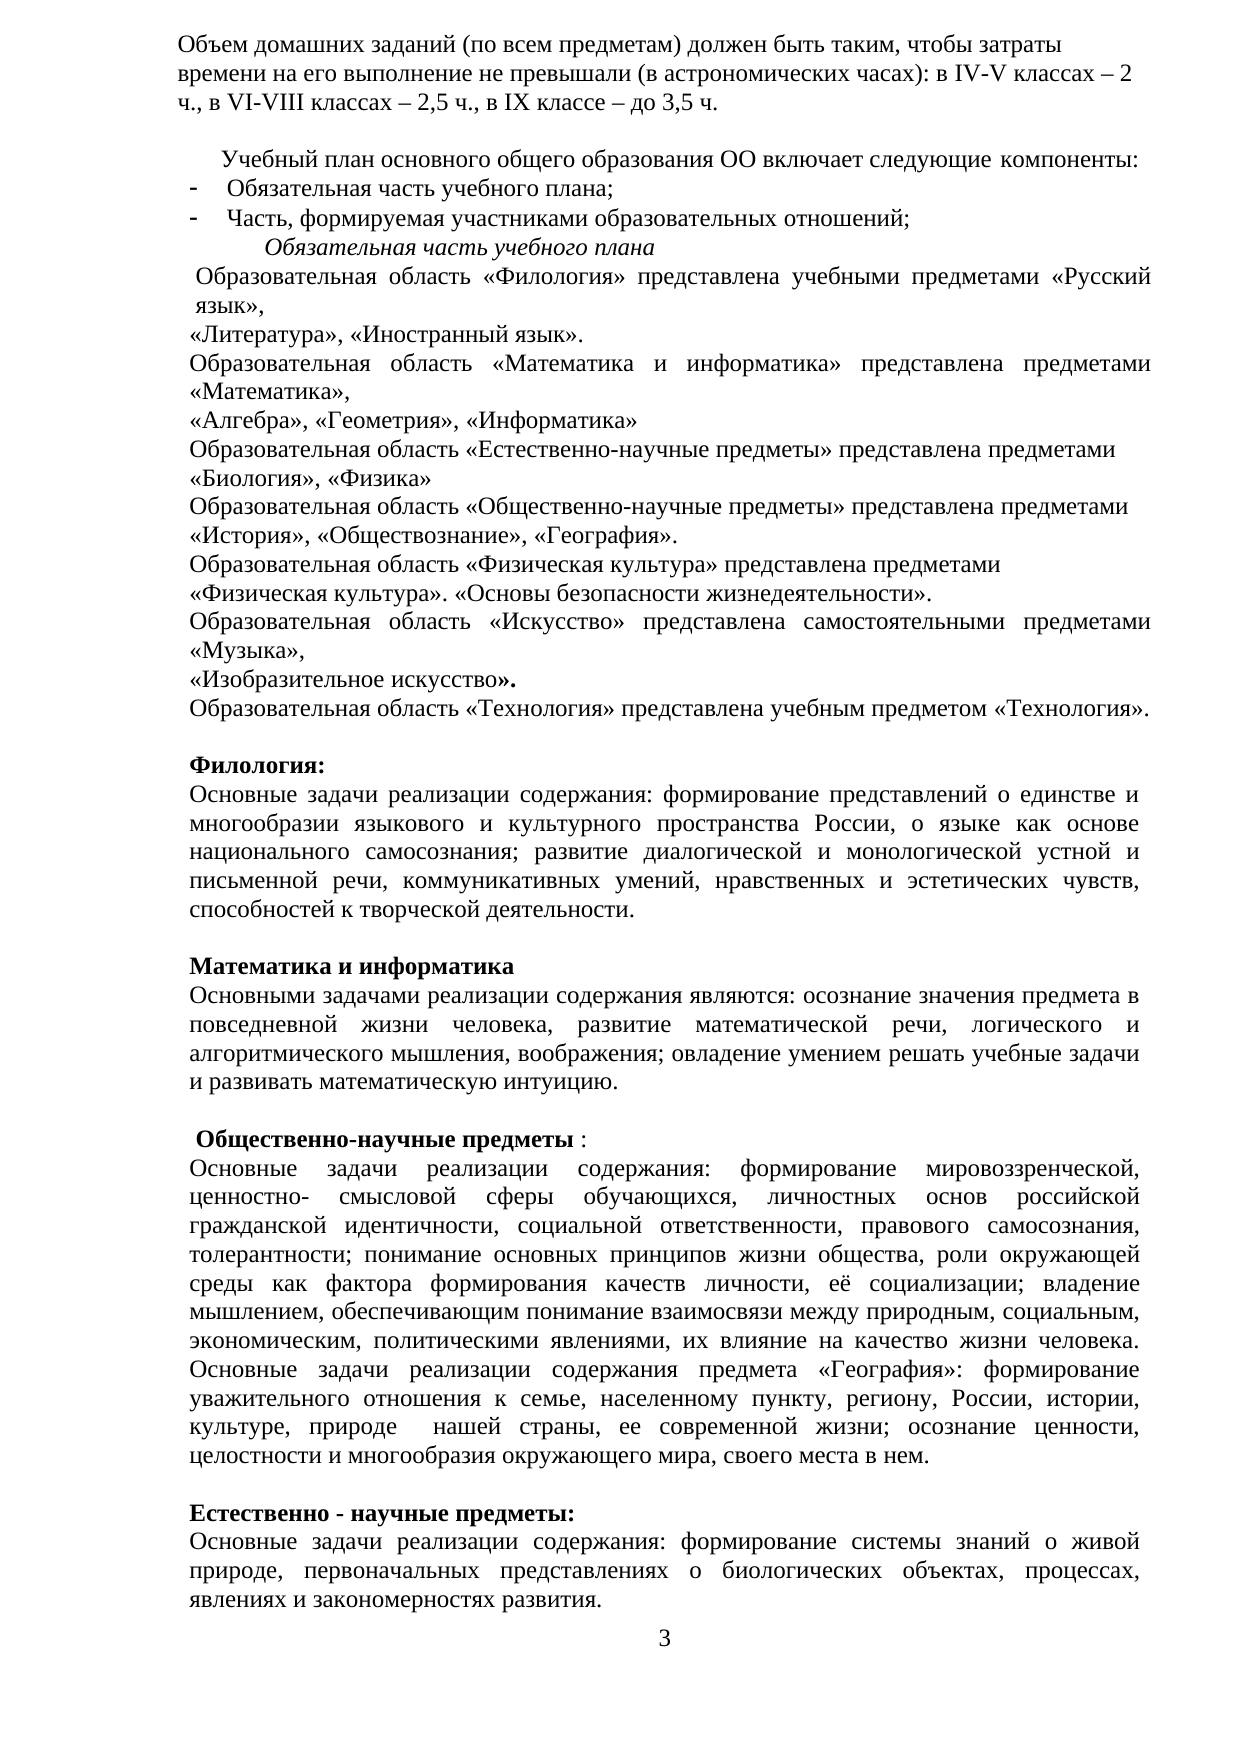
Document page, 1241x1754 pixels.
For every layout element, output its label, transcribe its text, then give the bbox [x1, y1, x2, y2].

text Образовательная область «Филология» представлена учебными предметами «Русский язык», [195, 261, 1152, 319]
text «Алгебра», «Геометрия», «Информатика» [189, 405, 1152, 434]
text Объем домашних заданий (по всем предметам) должен быть таким, чтобы затраты времени на его выполнение не превышали (в астрономических часах): в IV-V классах – 2 ч., в VI-VIII классах – 2,5 ч., в IX классе – до 3,5 ч. [177, 29, 1152, 116]
text Математика и информатика [189, 951, 1152, 980]
list Часть, формируемая участниками образовательных отношений; [189, 202, 1152, 233]
text «Биология», «Физика» [189, 463, 1152, 491]
list Обязательная часть учебного плана; [189, 173, 1152, 202]
text «Изобразительное искусство». [189, 664, 1152, 693]
text Образовательная область «Физическая культура» представлена предметами «Физическая культура». «Основы безопасности жизнедеятельности». [189, 549, 1137, 606]
text Естественно - научные предметы: [189, 1498, 1152, 1526]
text Образовательная область «Технология» представлена учебным предметом «Технология». [189, 693, 1152, 721]
text Филология: [189, 750, 1152, 779]
text Общественно-научные предметы : [195, 1124, 1152, 1153]
text Обязательная часть учебного плана [264, 233, 1137, 261]
text Образовательная область «Естественно-научные предметы» представлена предметами [189, 434, 1152, 463]
text «История», «Обществознание», «География». [189, 520, 1152, 549]
text Образовательная область «Математика и информатика» представлена предметами «Математика», [189, 348, 1152, 405]
text Основные задачи реализации содержания: формирование мировоззренческой, ценностно- смысловой сферы обучающихся, личностных основ российской гражданской идентичности, социальной ответственности, правового самосознания, толерантности; понимание основных принципов жизни общества, роли окружающей среды как фактора формирования качеств личности, её социализации; владение мышлением, обеспечивающим понимание взаимосвязи между природным, социальным, экономическим, политическими явлениями, их влияние на качество жизни человека. Основные задачи реализации содержания предмета «География»: формирование уважительного отношения к семье, населенному пункту, региону, России, истории, культуре, природе нашей страны, ее современной жизни; осознание ценности, целостности и многообразия окружающего мира, своего места в нем. [189, 1153, 1141, 1469]
text Образовательная область «Общественно-научные предметы» представлена предметами [189, 491, 1152, 520]
text «Литература», «Иностранный язык». [189, 319, 1152, 348]
text Образовательная область «Искусство» представлена самостоятельными предметами «Музыка», [189, 606, 1152, 664]
text Учебный план основного общего образования ОО включает следующие компоненты: [189, 144, 1152, 173]
text Основными задачами реализации содержания являются: осознание значения предмета в повседневной жизни человека, развитие математической речи, логического и алгоритмического мышления, воображения; овладение умением решать учебные задачи и развивать математическую интуицию. [189, 980, 1141, 1095]
text Основные задачи реализации содержания: формирование представлений о единстве и многообразии языкового и культурного пространства России, о языке как основе национального самосознания; развитие диалогической и монологической устной и письменной речи, коммуникативных умений, нравственных и эстетических чувств, способностей к творческой деятельности. [189, 779, 1141, 923]
text Основные задачи реализации содержания: формирование системы знаний о живой природе, первоначальных представлениях о биологических объектах, процессах, явлениях и закономерностях развития. [189, 1526, 1141, 1613]
